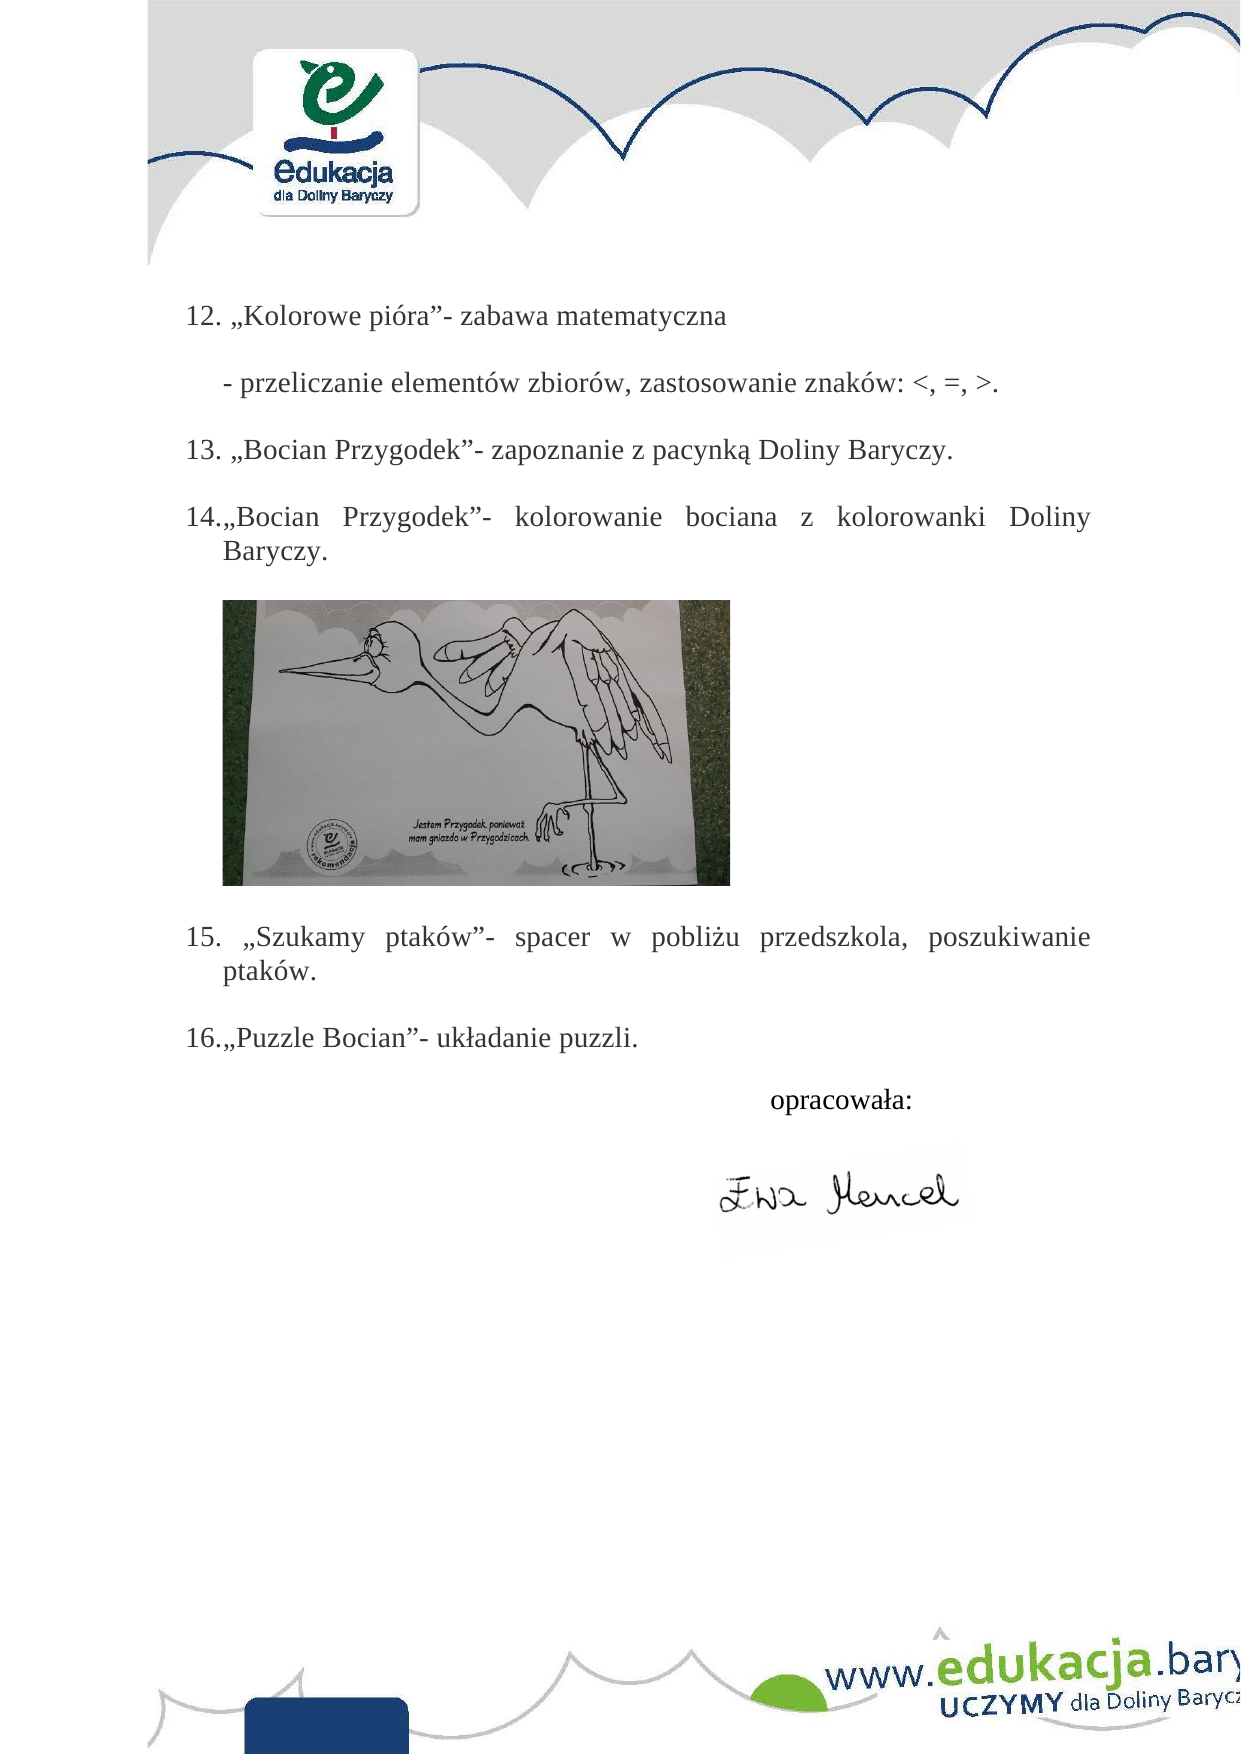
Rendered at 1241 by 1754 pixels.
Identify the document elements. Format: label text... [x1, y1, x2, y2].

list „Bocian Przygodek”- zapoznanie z pacynką Doliny Baryczy. [185, 432, 1093, 466]
picture [147, 0, 1241, 265]
list „Szukamy ptaków”- spacer w pobliżu przedszkola, poszukiwanie ptaków. [185, 919, 1093, 986]
list - przeliczanie elementów zbiorów, zastosowanie znaków: <, =, >. [223, 365, 1093, 399]
text opracowała: [516, 1082, 1093, 1116]
list „Puzzle Bocian”- układanie puzzli. [185, 1020, 1093, 1053]
picture [711, 1142, 973, 1258]
picture [222, 600, 730, 886]
picture [147, 1581, 1241, 1754]
list „Bocian Przygodek”- kolorowanie bociana z kolorowanki Doliny Baryczy. [185, 499, 1093, 566]
list „Kolorowe pióra”- zabawa matematyczna [185, 298, 1093, 332]
